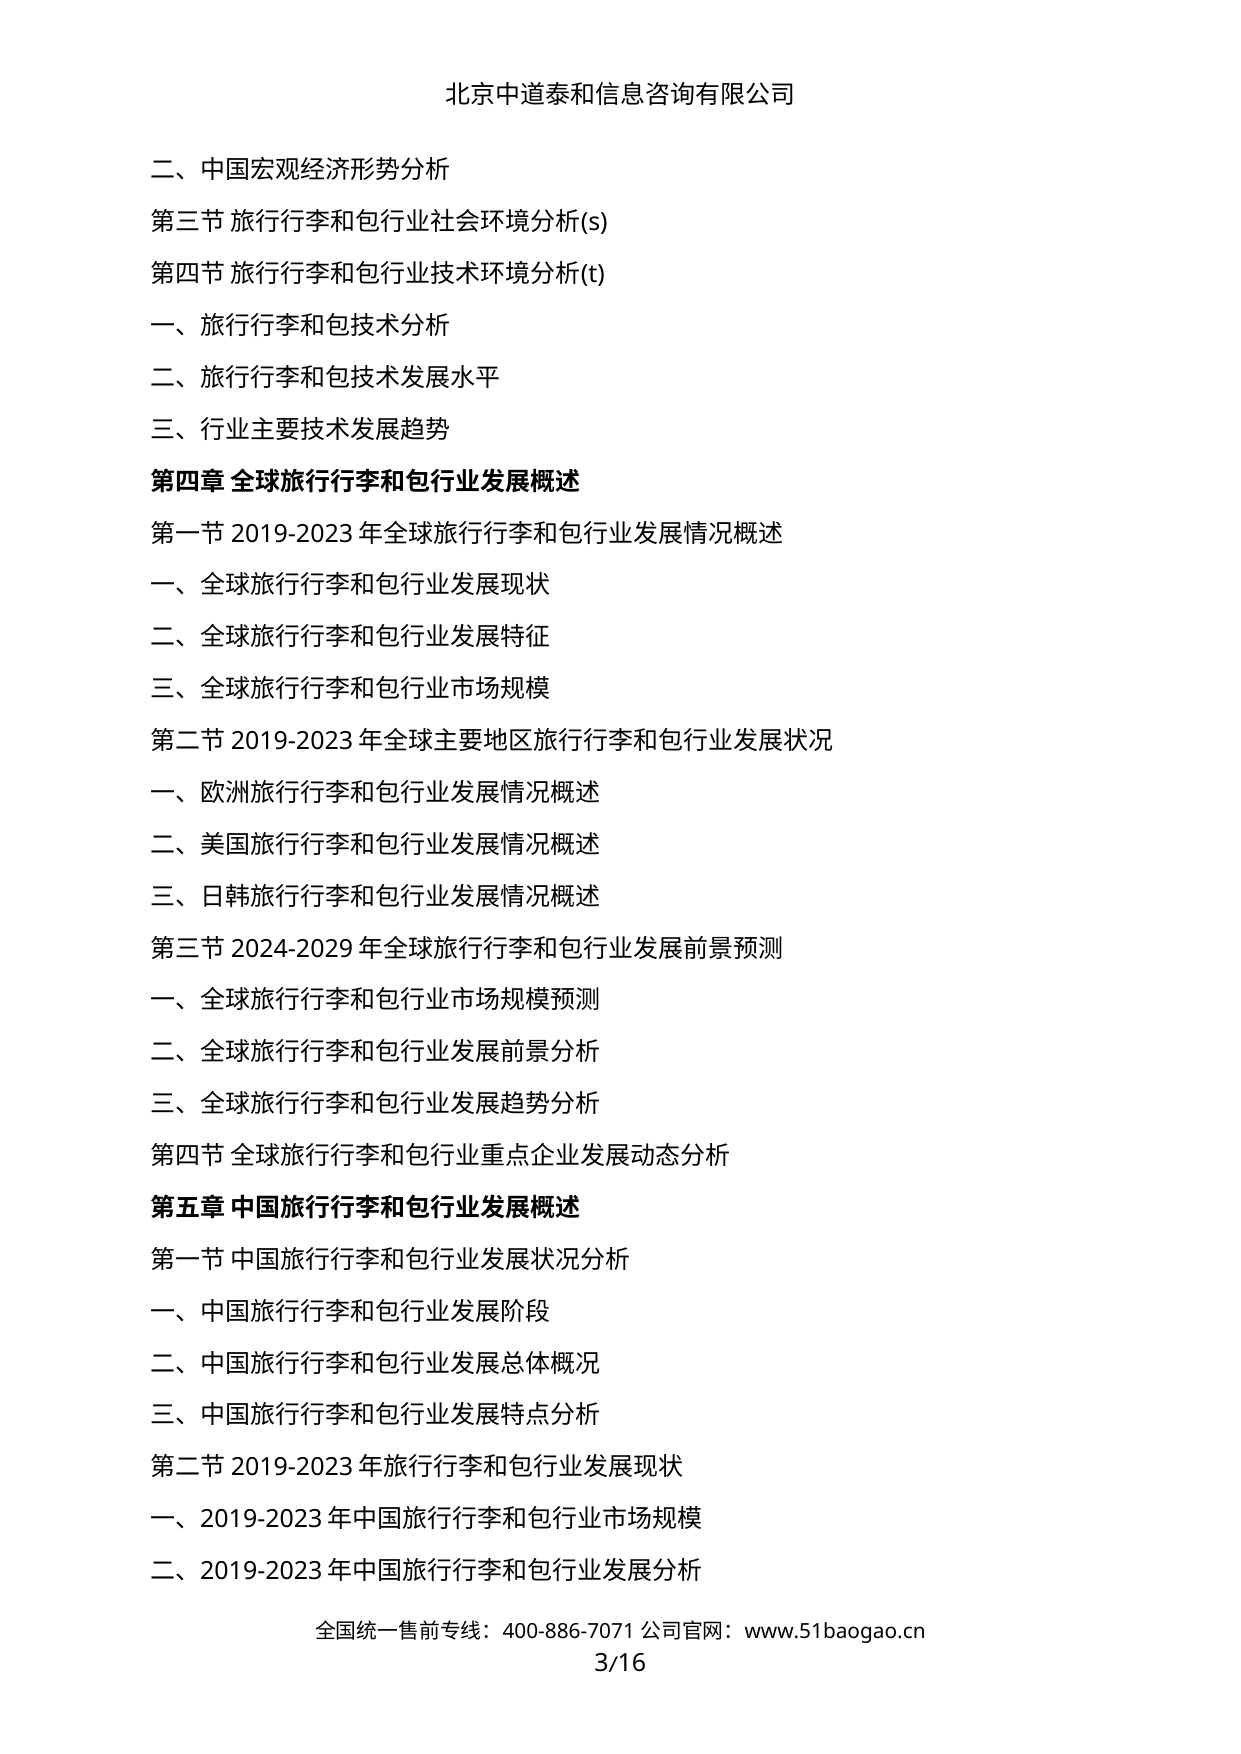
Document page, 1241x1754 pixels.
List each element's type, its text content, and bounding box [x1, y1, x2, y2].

text 二、全球旅行行李和包行业发展前景分析 [150, 1032, 1090, 1068]
text 二、2019-2023年中国旅行行李和包行业发展分析 [150, 1551, 1090, 1587]
text 一、欧洲旅行行李和包行业发展情况概述 [150, 772, 1090, 809]
text 第三节 旅行行李和包行业社会环境分析(s) [150, 202, 1090, 238]
text 二、全球旅行行李和包行业发展特征 [150, 617, 1090, 653]
text 第四节 全球旅行行李和包行业重点企业发展动态分析 [150, 1136, 1090, 1172]
text 第三节 2024-2029年全球旅行行李和包行业发展前景预测 [150, 928, 1090, 964]
text 二、中国宏观经济形势分析 [150, 150, 1090, 186]
text 一、中国旅行行李和包行业发展阶段 [150, 1291, 1090, 1327]
text 第四节 旅行行李和包行业技术环境分析(t) [150, 254, 1090, 290]
text 三、行业主要技术发展趋势 [150, 409, 1090, 446]
text 第五章 中国旅行行李和包行业发展概述 [150, 1187, 1090, 1224]
text 第二节 2019-2023年旅行行李和包行业发展现状 [150, 1447, 1090, 1483]
text 第一节 中国旅行行李和包行业发展状况分析 [150, 1239, 1090, 1276]
text 三、中国旅行行李和包行业发展特点分析 [150, 1395, 1090, 1431]
text 二、美国旅行行李和包行业发展情况概述 [150, 824, 1090, 861]
text 二、旅行行李和包技术发展水平 [150, 357, 1090, 394]
text 一、全球旅行行李和包行业市场规模预测 [150, 980, 1090, 1016]
text 三、全球旅行行李和包行业市场规模 [150, 669, 1090, 705]
text 一、全球旅行行李和包行业发展现状 [150, 565, 1090, 601]
text 三、日韩旅行行李和包行业发展情况概述 [150, 876, 1090, 912]
text 一、旅行行李和包技术分析 [150, 306, 1090, 342]
text 第二节 2019-2023年全球主要地区旅行行李和包行业发展状况 [150, 721, 1090, 757]
text 二、中国旅行行李和包行业发展总体概况 [150, 1343, 1090, 1379]
text 一、2019-2023年中国旅行行李和包行业市场规模 [150, 1499, 1090, 1535]
text 第四章 全球旅行行李和包行业发展概述 [150, 461, 1090, 497]
text 第一节 2019-2023年全球旅行行李和包行业发展情况概述 [150, 513, 1090, 549]
text 三、全球旅行行李和包行业发展趋势分析 [150, 1084, 1090, 1120]
